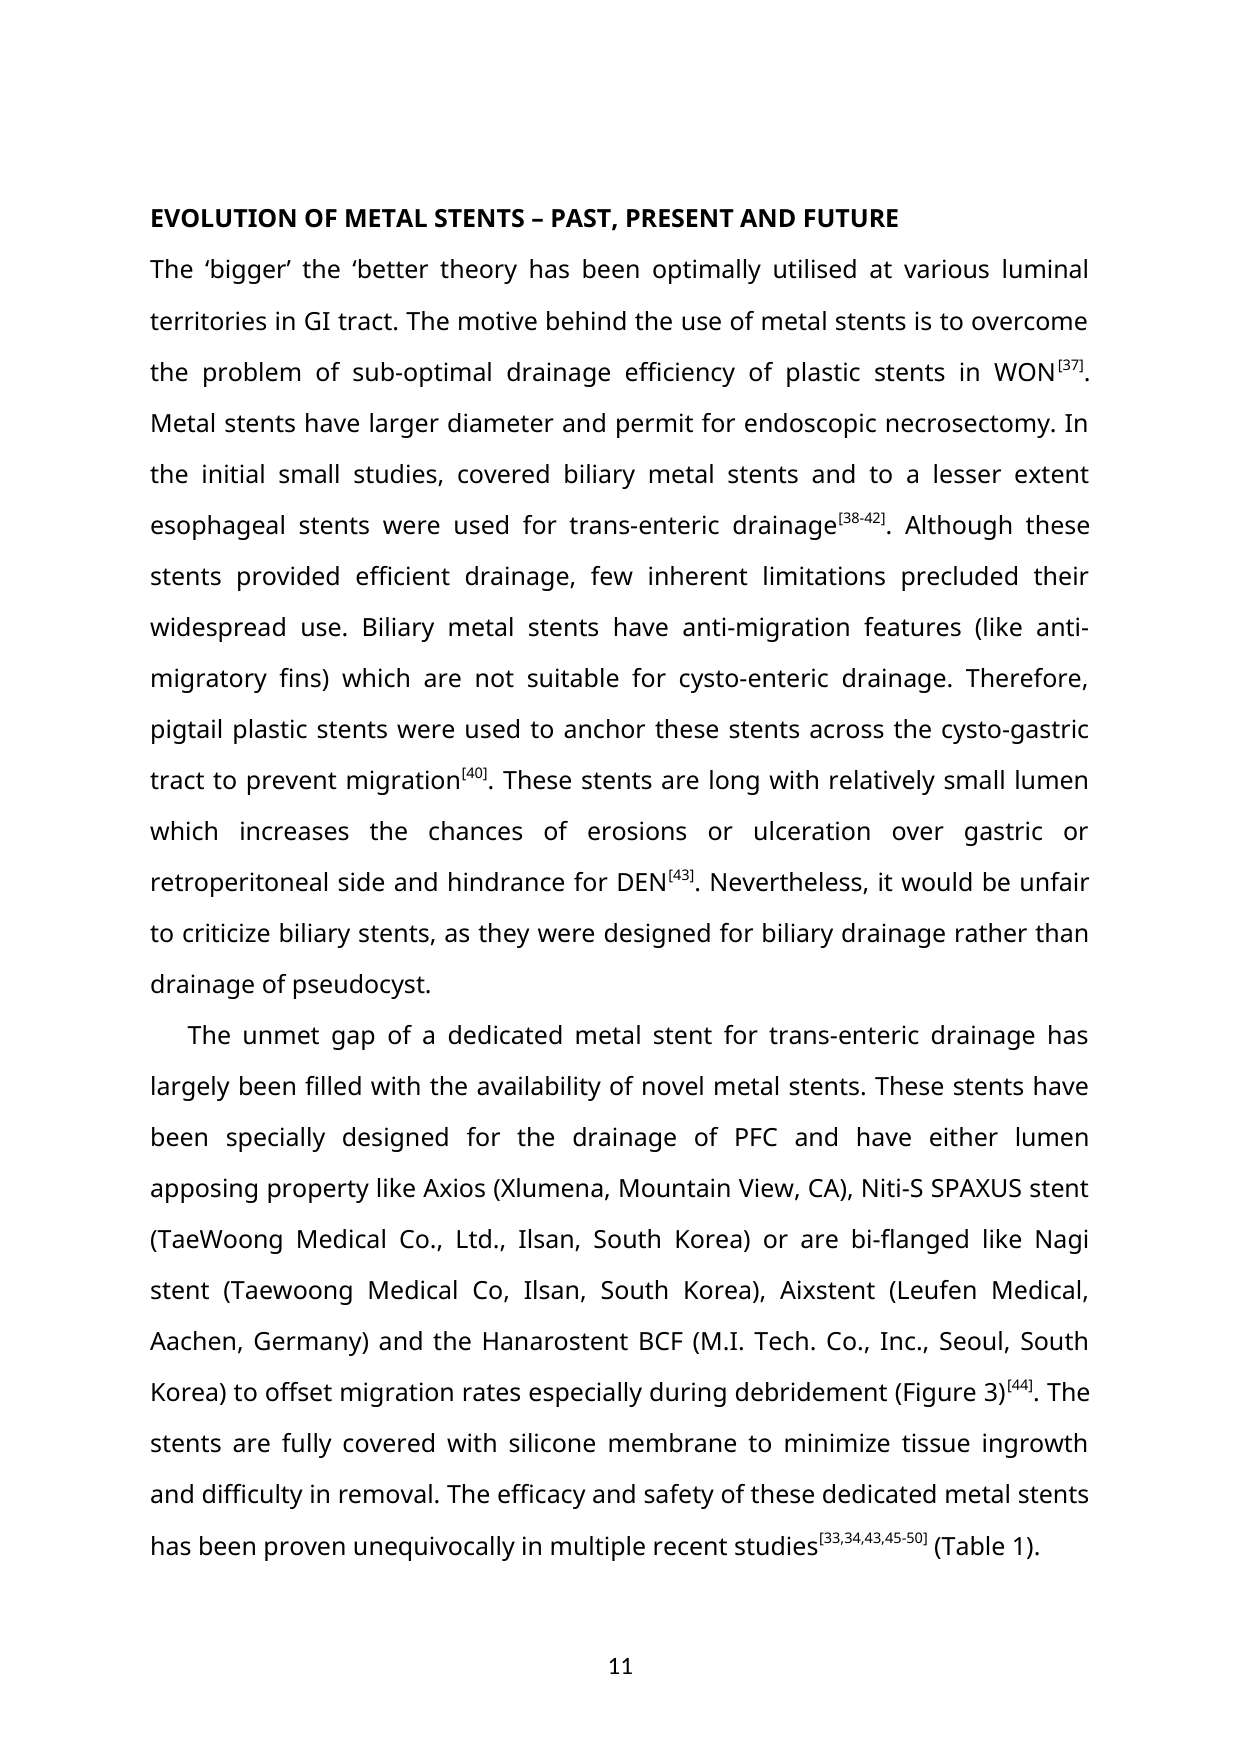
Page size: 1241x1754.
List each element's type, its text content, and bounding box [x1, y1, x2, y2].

text EVOLUTION OF METAL STENTS – PAST, PRESENT AND FUTURE [150, 201, 1090, 235]
text The ‘bigger’ the ‘better theory has been optimally utilised at various luminal territories in GI tract. The motive behind the use of metal stents is to overcome the problem of sub-optimal drainage efficiency of plastic stents in WON[37]. Metal stents have larger diameter and permit for endoscopic necrosectomy. In the initial small studies, covered biliary metal stents and to a lesser extent esophageal stents were used for trans-enteric drainage[38-42]. Although these stents provided efficient drainage, few inherent limitations precluded their widespread use. Biliary metal stents have anti-migration features (like anti-migratory fins) which are not suitable for cysto-enteric drainage. Therefore, pigtail plastic stents were used to anchor these stents across the cysto-gastric tract to prevent migration[40]. These stents are long with relatively small lumen which increases the chances of erosions or ulceration over gastric or retroperitoneal side and hindrance for DEN[43]. Nevertheless, it would be unfair to criticize biliary stents, as they were designed for biliary drainage rather than drainage of pseudocyst. [150, 252, 1090, 1001]
text The unmet gap of a dedicated metal stent for trans-enteric drainage has largely been filled with the availability of novel metal stents. These stents have been specially designed for the drainage of PFC and have either lumen apposing property like Axios (Xlumena, Mountain View, CA), Niti-S SPAXUS stent (TaeWoong Medical Co., Ltd., Ilsan, South Korea) or are bi-flanged like Nagi stent (Taewoong Medical Co, Ilsan, South Korea), Aixstent (Leufen Medical, Aachen, Germany) and the Hanarostent BCF (M.I. Tech. Co., Inc., Seoul, South Korea) to offset migration rates especially during debridement (Figure 3)[44]. The stents are fully covered with silicone membrane to minimize tissue ingrowth and difficulty in removal. The efficacy and safety of these dedicated metal stents has been proven unequivocally in multiple recent studies[33,34,43,45-50] (Table 1). [150, 1018, 1090, 1562]
